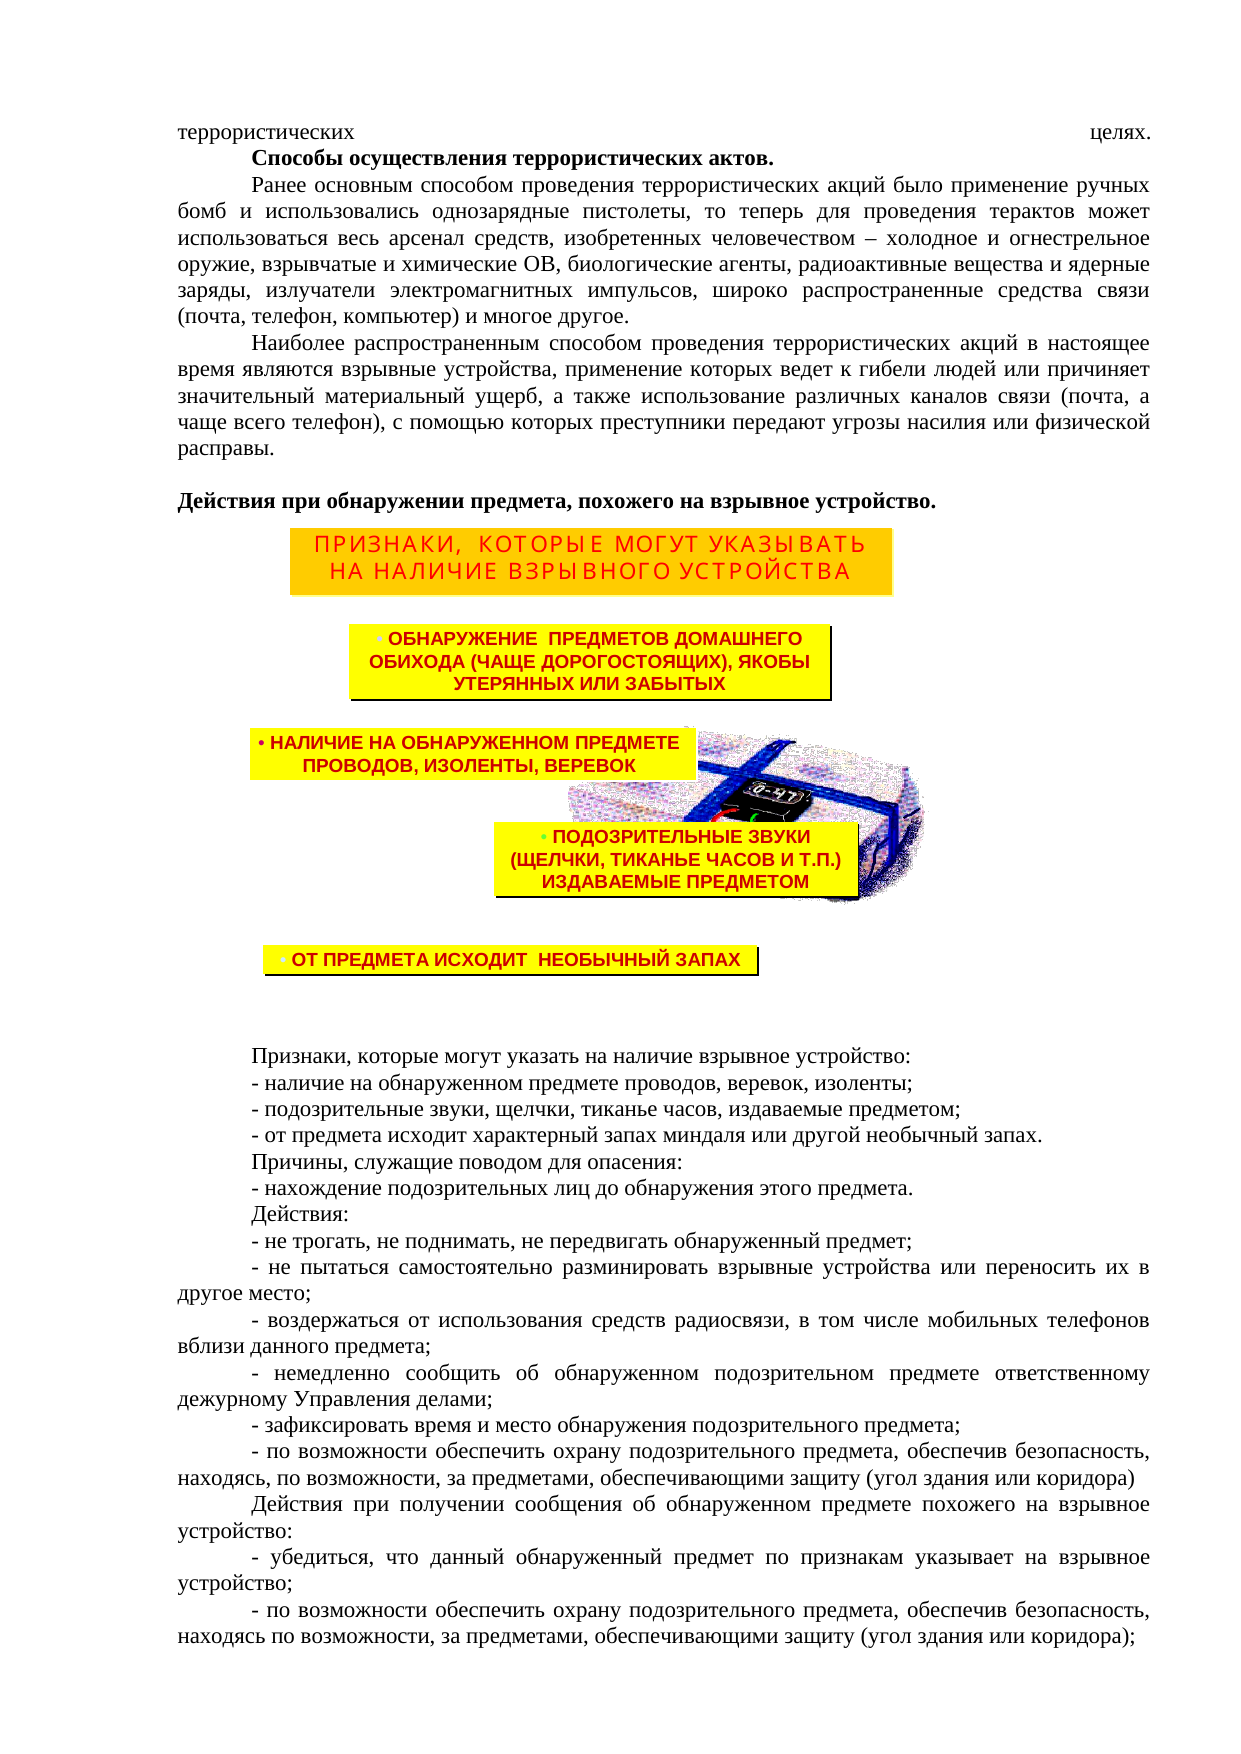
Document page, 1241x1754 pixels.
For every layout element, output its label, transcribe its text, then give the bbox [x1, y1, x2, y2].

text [177, 118, 1152, 171]
text - подозрительные звуки, щелчки, тиканье часов, издаваемые предметом; [177, 1095, 1152, 1121]
text - от предмета исходит характерный запах миндаля или другой необычный запах. [177, 1121, 1152, 1148]
text - не трогать, не поднимать, не передвигать обнаруженный предмет; [177, 1227, 1152, 1253]
text Действия: [177, 1200, 1152, 1227]
text - воздержаться от использования средств радиосвязи, в том числе мобильных телефонов вблизи данного предмета; [177, 1306, 1152, 1358]
text Действия при получении сообщения об обнаруженном предмете похожего на взрывное устройство: [177, 1490, 1152, 1543]
text - не пытаться самостоятельно разминировать взрывные устройства или переносить их в другое место; [177, 1253, 1152, 1306]
text - немедленно сообщить об обнаруженном подозрительном предмете ответственному дежурному Управления делами; [177, 1358, 1152, 1411]
text Причины, служащие поводом для опасения: [177, 1148, 1152, 1174]
text - убедиться, что данный обнаруженный предмет по признакам указывает на взрывное устройство; [177, 1543, 1152, 1596]
text - нахождение подозрительных лиц до обнаружения этого предмета. [177, 1174, 1152, 1200]
text Наиболее распространенным способом проведения террористических акций в настоящее время являются взрывные устройства, применение которых ведет к гибели людей или причиняет значительный материальный ущерб, а также использование различных каналов связи (почта, а чаще всего телефон), с помощью которых преступники передают угрозы насилия или физической расправы. [177, 329, 1152, 487]
text - наличие на обнаруженном предмете проводов, веревок, изоленты; [177, 1069, 1152, 1095]
text - зафиксировать время и место обнаружения подозрительного предмета; [177, 1411, 1152, 1438]
text Действия при обнаружении предмета, похожего на взрывное устройство. [177, 487, 1152, 513]
text Ранее основным способом проведения террористических акций было применение ручных бомб и использовались однозарядные пистолеты, то теперь для проведения терактов может использоваться весь арсенал средств, изобретенных человечеством – холодное и огнестрельное оружие, взрывчатые и химические ОВ, биологические агенты, радиоактивные вещества и ядерные заряды, излучатели электромагнитных импульсов, широко распространенные средства связи (почта, телефон, компьютер) и многое другое. [177, 171, 1152, 329]
text Признаки, которые могут указать на наличие взрывное устройство: [177, 1042, 1152, 1069]
text - по возможности обеспечить охрану подозрительного предмета, обеспечив безопасность, находясь по возможности, за предметами, обеспечивающими защиту (угол здания или коридора); [177, 1596, 1152, 1648]
text - по возможности обеспечить охрану подозрительного предмета, обеспечив безопасность, находясь, по возможности, за предметами, обеспечивающими защиту (угол здания или коридора) [177, 1438, 1152, 1490]
